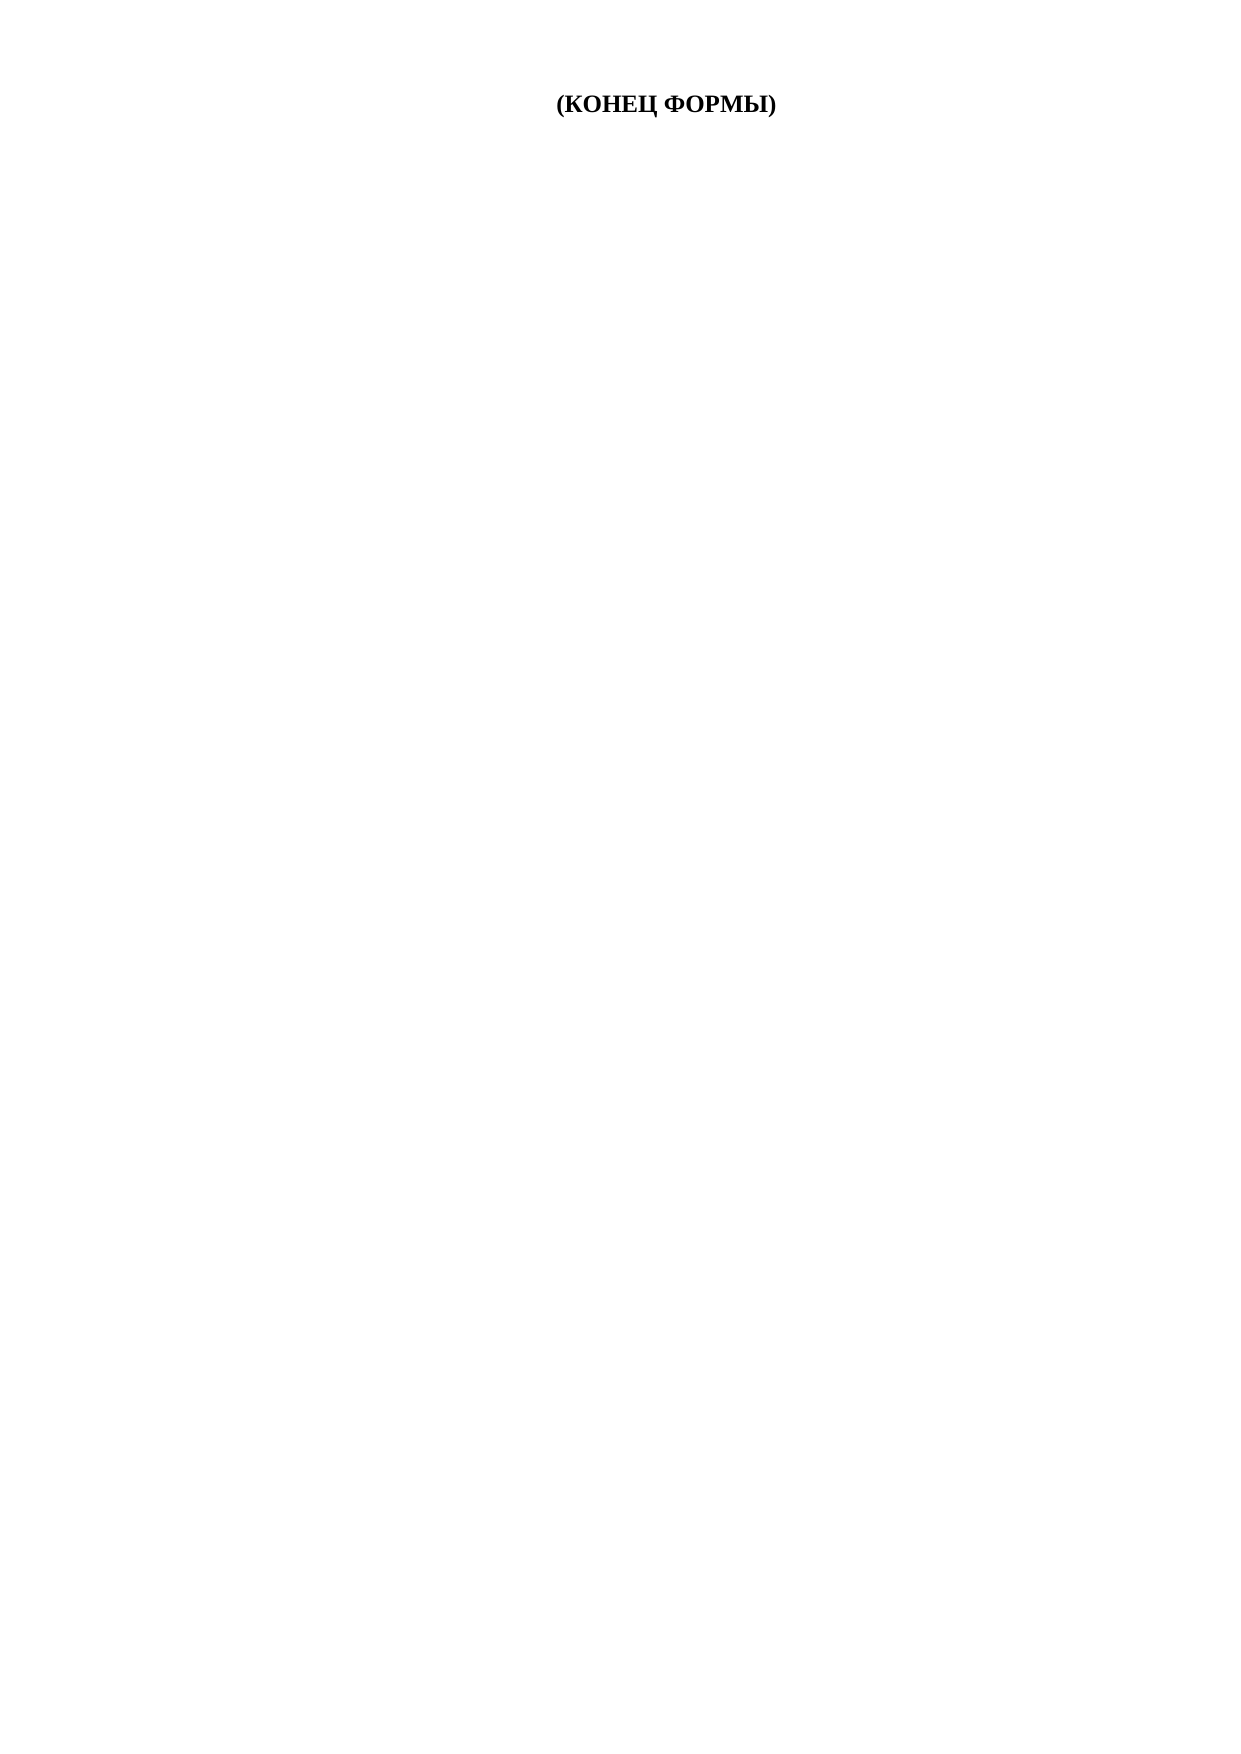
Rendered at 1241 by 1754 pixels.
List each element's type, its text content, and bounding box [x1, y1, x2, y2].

text (КОНЕЦ ФОРМЫ) [122, 89, 1152, 117]
